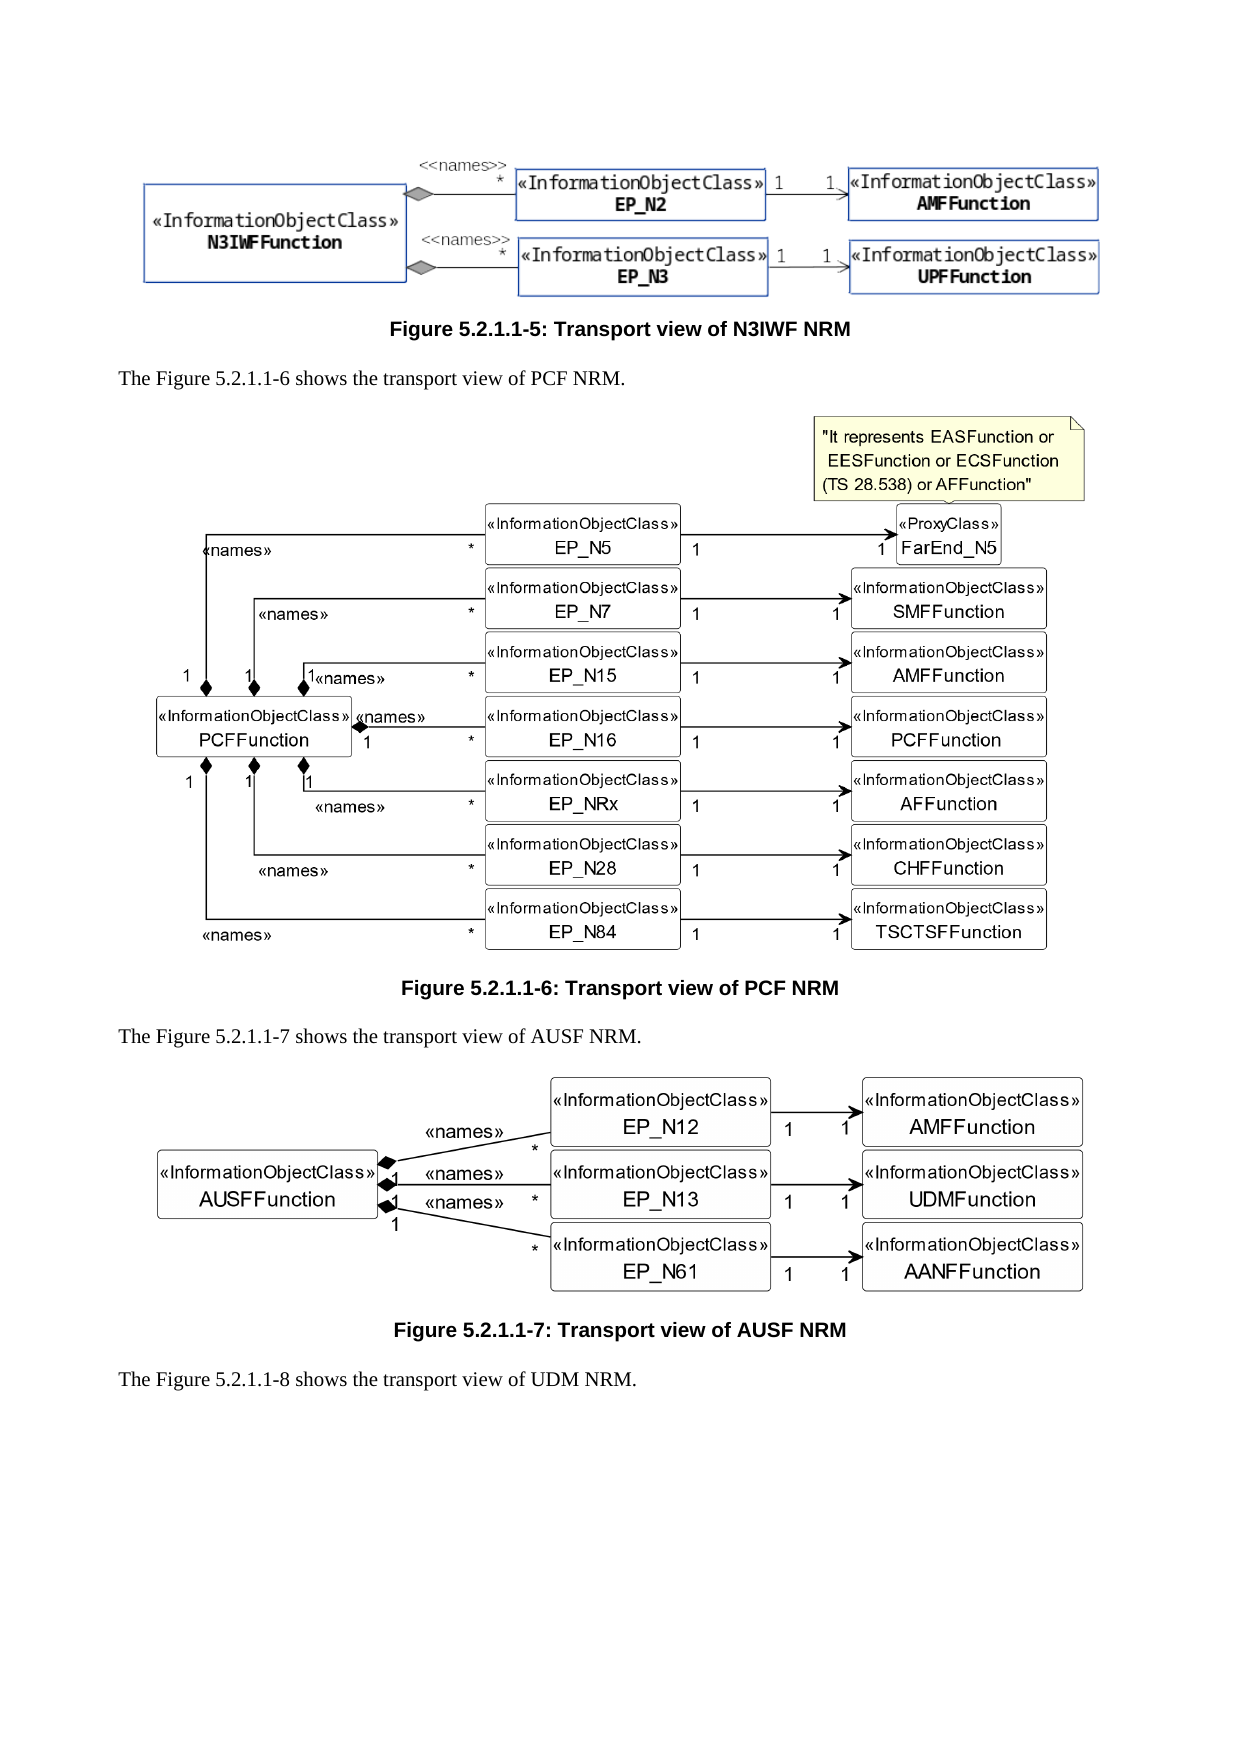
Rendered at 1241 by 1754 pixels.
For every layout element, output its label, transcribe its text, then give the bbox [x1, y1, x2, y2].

text The Figure 5.2.1.1-6 shows the transport view of PCF NRM. [118, 365, 1122, 389]
text Figure 5.2.1.1-5: Transport view of N3IWF NRM [118, 316, 1122, 340]
text The Figure 5.2.1.1-7 shows the transport view of AUSF NRM. [118, 1024, 1122, 1048]
text The Figure 5.2.1.1-8 shows the transport view of UDM NRM. [118, 1367, 1122, 1391]
text Figure 5.2.1.1-7: Transport view of AUSF NRM [118, 1318, 1122, 1342]
picture [147, 408, 1093, 957]
text Figure 5.2.1.1-6: Transport view of PCF NRM [118, 976, 1122, 999]
picture [147, 1067, 1093, 1299]
